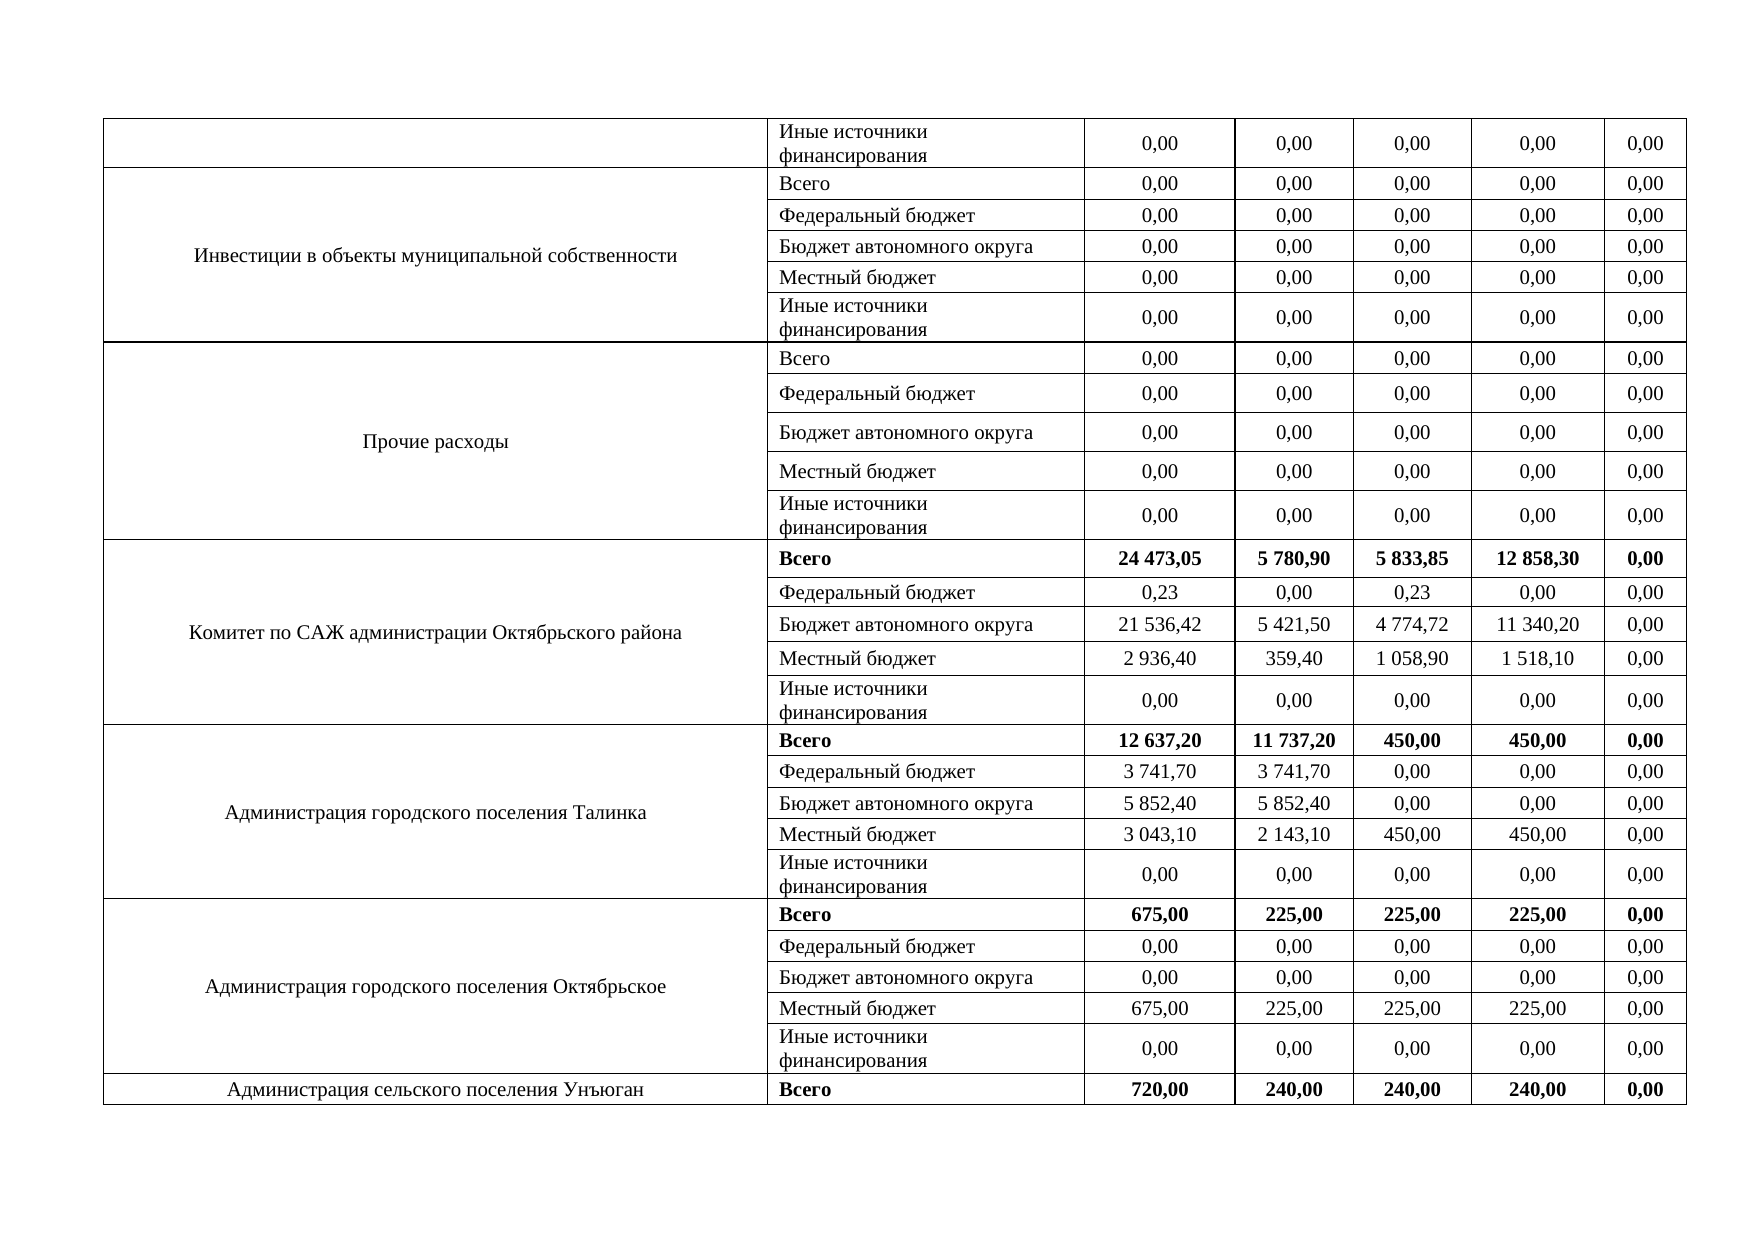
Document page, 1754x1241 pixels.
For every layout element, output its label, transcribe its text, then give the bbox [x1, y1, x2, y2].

table_cell 0,00 [1236, 231, 1353, 261]
table_cell 0,00 [1472, 931, 1604, 961]
table_cell 225,00 [1472, 899, 1604, 929]
table_cell Федеральный бюджет [768, 756, 1084, 787]
table_cell 0,00 [1236, 293, 1353, 341]
table_cell 225,00 [1354, 993, 1471, 1023]
table_cell 0,00 [1605, 413, 1686, 451]
table_cell 0,00 [1354, 413, 1471, 451]
table_cell Иные источники финансирования [768, 1024, 1084, 1072]
table_cell Иные источники финансирования [768, 850, 1084, 898]
table_cell Бюджет автономного округа [768, 231, 1084, 261]
table_cell 0,00 [1472, 262, 1604, 292]
table_cell 0,00 [1605, 452, 1686, 490]
table_cell Бюджет автономного округа [768, 962, 1084, 992]
table_cell Бюджет автономного округа [768, 788, 1084, 818]
table_cell 0,00 [1354, 1024, 1471, 1072]
table_cell 0,00 [1605, 962, 1686, 992]
table_cell 0,00 [1472, 578, 1604, 606]
table_cell 0,00 [1605, 931, 1686, 961]
table_cell 0,00 [1605, 819, 1686, 849]
table_cell 0,00 [1605, 262, 1686, 292]
table_cell 24 473,05 [1085, 540, 1234, 577]
table_cell 0,00 [1354, 119, 1471, 167]
table_cell Всего [768, 725, 1084, 755]
table_cell 0,00 [1354, 452, 1471, 490]
table_cell 0,00 [1472, 231, 1604, 261]
table_cell 0,00 [1605, 725, 1686, 755]
table_cell 0,00 [1605, 850, 1686, 898]
table_cell Всего [768, 1074, 1084, 1104]
table_cell 0,00 [1354, 293, 1471, 341]
table_cell Иные источники финансирования [768, 491, 1084, 539]
table_cell Федеральный бюджет [768, 200, 1084, 230]
table_cell 2 936,40 [1085, 642, 1234, 675]
table_cell 0,00 [1085, 413, 1234, 451]
table_cell 0,00 [1085, 1024, 1234, 1072]
table_cell 12 637,20 [1085, 725, 1234, 755]
table_cell 1 058,90 [1354, 642, 1471, 675]
table_cell Федеральный бюджет [768, 578, 1084, 606]
table_cell 4 774,72 [1354, 607, 1471, 641]
table_cell 0,00 [1085, 850, 1234, 898]
table_cell Иные источники финансирования [768, 676, 1084, 724]
table_cell 0,00 [1605, 374, 1686, 412]
table_cell 240,00 [1354, 1074, 1471, 1104]
table_cell 0,00 [1236, 452, 1353, 490]
table_cell Администрация городского поселения Октябрьское [104, 899, 767, 1072]
table_cell 0,00 [1354, 962, 1471, 992]
table_cell 0,00 [1472, 788, 1604, 818]
table_cell 0,00 [1354, 788, 1471, 818]
table_cell 0,00 [1472, 293, 1604, 341]
table_cell 3 741,70 [1236, 756, 1353, 787]
table_cell Местный бюджет [768, 993, 1084, 1023]
table_cell 359,40 [1236, 642, 1353, 675]
table_cell 0,00 [1236, 676, 1353, 724]
table_cell 0,00 [1236, 168, 1353, 198]
table_cell 5 421,50 [1236, 607, 1353, 641]
table_cell Федеральный бюджет [768, 931, 1084, 961]
table_cell 0,00 [1236, 200, 1353, 230]
table_cell 0,00 [1472, 168, 1604, 198]
table_cell 0,00 [1085, 676, 1234, 724]
table_cell 0,00 [1472, 676, 1604, 724]
table_cell Местный бюджет [768, 642, 1084, 675]
table_cell 21 536,42 [1085, 607, 1234, 641]
table_cell 0,00 [1605, 200, 1686, 230]
table_cell 450,00 [1354, 725, 1471, 755]
table_cell 0,00 [1605, 231, 1686, 261]
table_cell 0,00 [1472, 850, 1604, 898]
table_cell Иные источники финансирования [768, 119, 1084, 167]
table_cell 0,00 [1236, 962, 1353, 992]
table_cell Иные источники финансирования [768, 293, 1084, 341]
table_cell 0,00 [1605, 676, 1686, 724]
table_cell 12 858,30 [1472, 540, 1604, 577]
table_cell 450,00 [1472, 725, 1604, 755]
table_cell Всего [768, 899, 1084, 929]
table_cell 0,00 [1236, 850, 1353, 898]
table_cell 0,00 [1605, 540, 1686, 577]
table_cell 0,00 [1354, 374, 1471, 412]
table_cell 5 852,40 [1236, 788, 1353, 818]
table_cell Бюджет автономного округа [768, 413, 1084, 451]
table_cell 0,00 [1354, 931, 1471, 961]
table_cell 0,00 [1605, 119, 1686, 167]
table_cell 0,00 [1605, 578, 1686, 606]
table_cell 0,23 [1354, 578, 1471, 606]
table_cell 0,00 [1085, 231, 1234, 261]
table_cell 0,00 [1605, 168, 1686, 198]
table_cell 0,00 [1605, 293, 1686, 341]
table_cell 0,00 [1472, 756, 1604, 787]
table_cell 0,00 [1472, 200, 1604, 230]
table_cell 0,00 [1605, 607, 1686, 641]
table_cell 0,00 [1472, 413, 1604, 451]
table_cell 11 340,20 [1472, 607, 1604, 641]
table_cell 0,00 [1605, 491, 1686, 539]
table_cell 0,00 [1605, 1074, 1686, 1104]
table_cell 0,00 [1236, 413, 1353, 451]
table_cell Местный бюджет [768, 819, 1084, 849]
table_cell Всего [768, 343, 1084, 373]
table_cell 0,00 [1472, 491, 1604, 539]
table_cell 0,00 [1605, 756, 1686, 787]
table_cell 0,00 [1354, 168, 1471, 198]
table_cell Администрация городского поселения Талинка [104, 725, 767, 898]
table_cell Всего [768, 168, 1084, 198]
table_cell 5 780,90 [1236, 540, 1353, 577]
table_cell 0,00 [1472, 452, 1604, 490]
table_cell 675,00 [1085, 993, 1234, 1023]
table_cell 0,00 [1354, 262, 1471, 292]
table_cell 0,00 [1085, 962, 1234, 992]
table_cell 3 043,10 [1085, 819, 1234, 849]
table_cell 0,00 [1085, 374, 1234, 412]
table_cell 450,00 [1354, 819, 1471, 849]
table_cell 450,00 [1472, 819, 1604, 849]
table_cell 0,00 [1236, 1024, 1353, 1072]
table_cell 0,00 [1236, 343, 1353, 373]
table_cell 0,00 [1354, 756, 1471, 787]
table_cell 0,00 [1236, 578, 1353, 606]
table_cell 1 518,10 [1472, 642, 1604, 675]
table_cell 0,00 [1085, 491, 1234, 539]
table_cell 0,00 [1236, 491, 1353, 539]
table_cell 225,00 [1354, 899, 1471, 929]
table_cell 0,00 [1354, 343, 1471, 373]
table_cell 0,00 [1085, 168, 1234, 198]
table_cell 0,00 [1472, 1024, 1604, 1072]
table_cell 0,00 [1605, 343, 1686, 373]
table_cell 0,00 [1472, 119, 1604, 167]
table_cell Прочие расходы [104, 343, 767, 539]
table_cell Федеральный бюджет [768, 374, 1084, 412]
table_cell 0,23 [1085, 578, 1234, 606]
table_cell Комитет по САЖ администрации Октябрьского района [104, 540, 767, 724]
table_cell 0,00 [1605, 993, 1686, 1023]
table_cell 720,00 [1085, 1074, 1234, 1104]
table_cell 225,00 [1236, 899, 1353, 929]
table_cell 0,00 [1605, 642, 1686, 675]
table_cell Инвестиции в объекты муниципальной собственности [104, 168, 767, 341]
table_cell Всего [768, 540, 1084, 577]
table_cell 0,00 [1354, 491, 1471, 539]
table_cell 225,00 [1472, 993, 1604, 1023]
table_cell 0,00 [1236, 374, 1353, 412]
table_cell Местный бюджет [768, 452, 1084, 490]
table_cell 0,00 [1354, 676, 1471, 724]
table_cell 0,00 [1605, 899, 1686, 929]
table_cell 0,00 [1236, 262, 1353, 292]
table_cell 0,00 [1354, 200, 1471, 230]
table_cell 0,00 [1085, 452, 1234, 490]
table_cell 0,00 [1605, 1024, 1686, 1072]
table_cell 0,00 [1354, 850, 1471, 898]
table_cell 0,00 [1085, 931, 1234, 961]
table_cell 0,00 [1085, 262, 1234, 292]
table_cell 225,00 [1236, 993, 1353, 1023]
table_cell 2 143,10 [1236, 819, 1353, 849]
table_cell 0,00 [1354, 231, 1471, 261]
table_cell 0,00 [1236, 119, 1353, 167]
table_cell 0,00 [1472, 962, 1604, 992]
table_cell Местный бюджет [768, 262, 1084, 292]
table_cell 0,00 [1605, 788, 1686, 818]
table_cell Бюджет автономного округа [768, 607, 1084, 641]
table_cell 0,00 [1472, 343, 1604, 373]
table_cell 3 741,70 [1085, 756, 1234, 787]
table_cell 0,00 [1085, 200, 1234, 230]
table_cell 11 737,20 [1236, 725, 1353, 755]
table_cell 0,00 [1085, 343, 1234, 373]
table_cell 0,00 [1236, 931, 1353, 961]
table_cell 240,00 [1236, 1074, 1353, 1104]
table_cell 0,00 [1472, 374, 1604, 412]
table_cell 0,00 [1085, 293, 1234, 341]
table_cell 675,00 [1085, 899, 1234, 929]
table_cell 240,00 [1472, 1074, 1604, 1104]
table_cell 5 833,85 [1354, 540, 1471, 577]
table_cell 5 852,40 [1085, 788, 1234, 818]
table_cell 0,00 [1085, 119, 1234, 167]
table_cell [104, 1074, 767, 1104]
